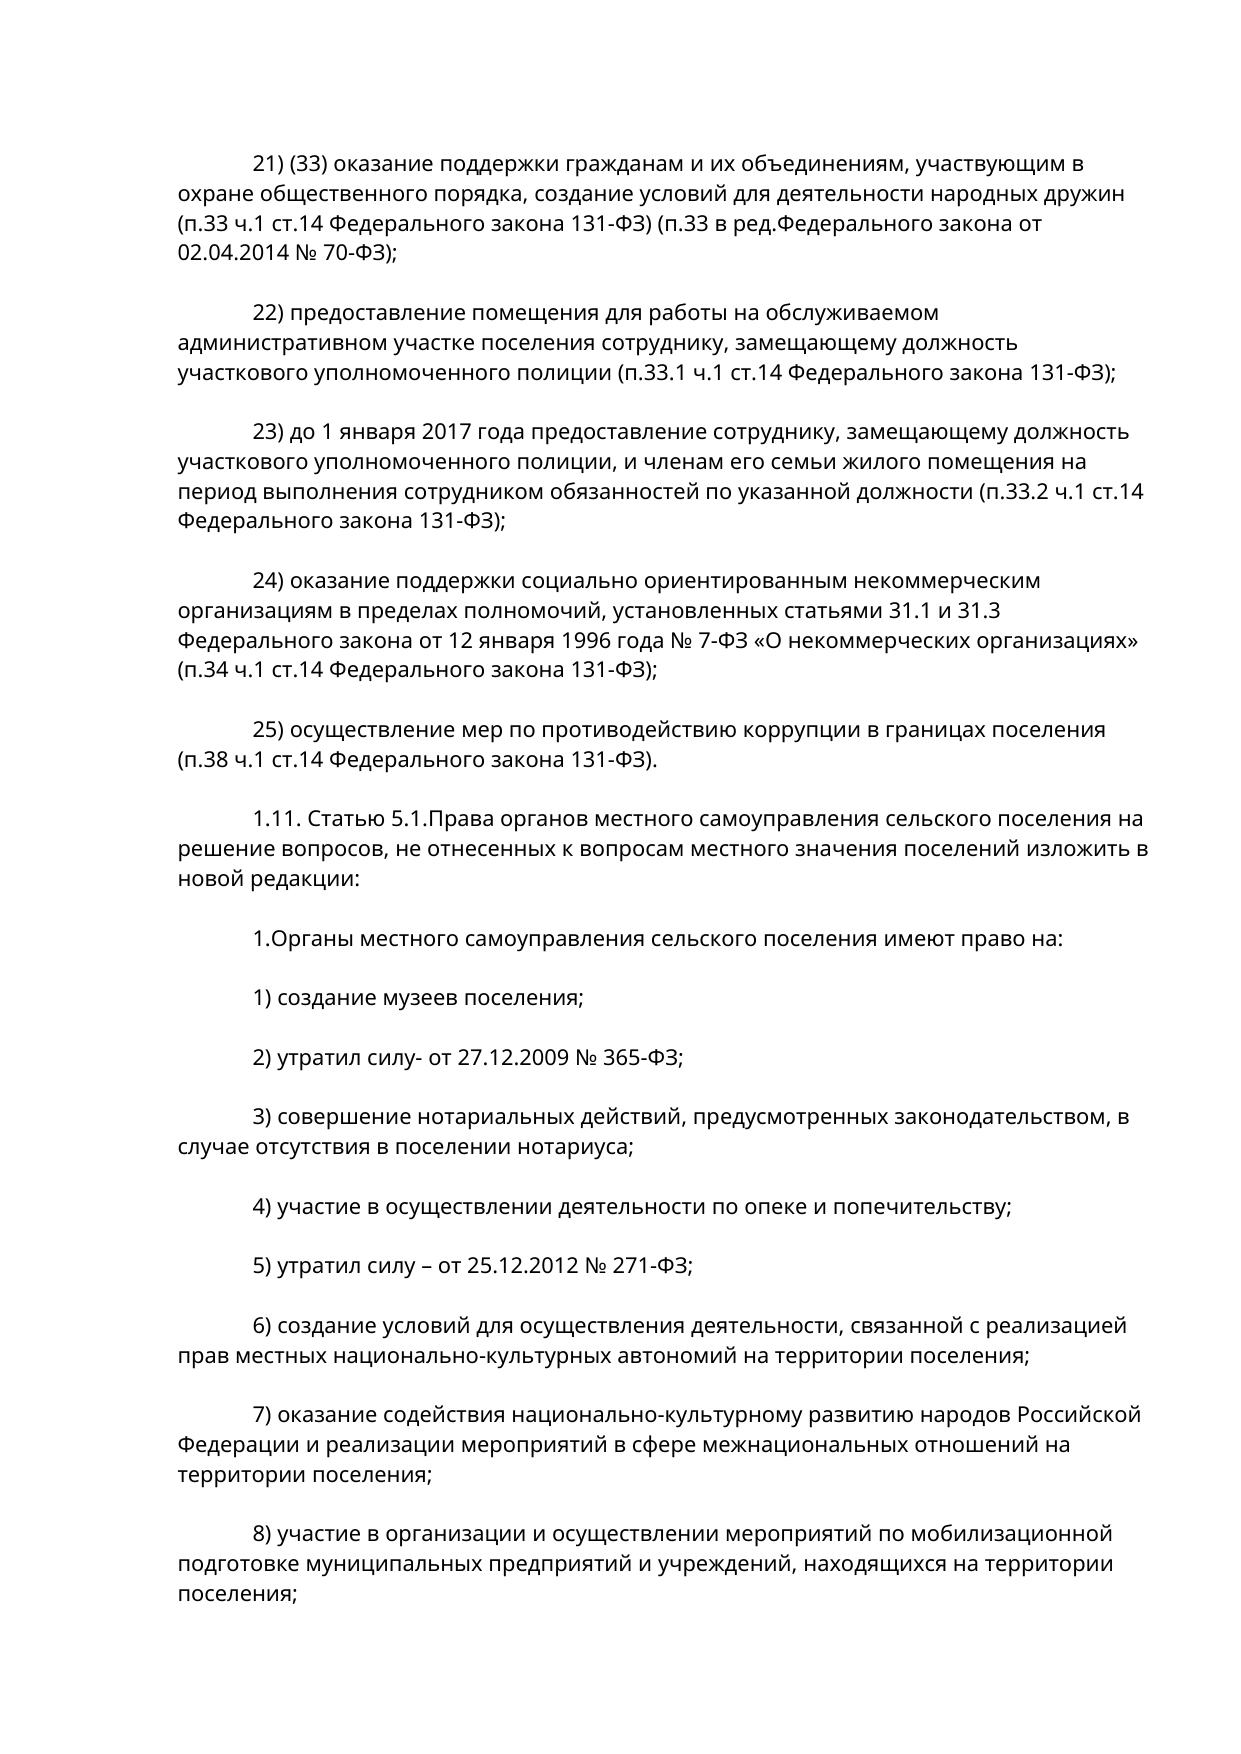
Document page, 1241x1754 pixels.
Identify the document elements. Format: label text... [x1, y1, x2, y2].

text 2) утратил силу- от 27.12.2009 № 365-ФЗ; [177, 1042, 1152, 1071]
text 25) осуществление мер по противодействию коррупции в границах поселения (п.38 ч.1 ст.14 Федерального закона 131-ФЗ). [177, 714, 1152, 773]
text 3) совершение нотариальных действий, предусмотренных законодательством, в случае отсутствия в поселении нотариуса; [177, 1101, 1152, 1161]
text 1.11. Статью 5.1.Права органов местного самоуправления сельского поселения на решение вопросов, не отнесенных к вопросам местного значения поселений изложить в новой редакции: [177, 803, 1152, 893]
text 22) предоставление помещения для работы на обслуживаемом административном участке поселения сотруднику, замещающему должность участкового уполномоченного полиции (п.33.1 ч.1 ст.14 Федерального закона 131-ФЗ); [177, 297, 1152, 386]
text 4) участие в осуществлении деятельности по опеке и попечительству; [177, 1191, 1152, 1220]
text 1.Органы местного самоуправления сельского поселения имеют право на: [177, 922, 1152, 952]
text 21) (33) оказание поддержки гражданам и их объединениям, участвующим в охране общественного порядка, создание условий для деятельности народных дружин (п.33 ч.1 ст.14 Федерального закона 131-ФЗ) (п.33 в ред.Федерального закона от 02.04.2014 № 70-ФЗ); [177, 148, 1152, 267]
text 8) участие в организации и осуществлении мероприятий по мобилизационной подготовке муниципальных предприятий и учреждений, находящихся на территории поселения; [177, 1518, 1152, 1608]
text 7) оказание содействия национально-культурному развитию народов Российской Федерации и реализации мероприятий в сфере межнациональных отношений на территории поселения; [177, 1399, 1152, 1488]
text 1) создание музеев поселения; [177, 982, 1152, 1012]
text 5) утратил силу – от 25.12.2012 № 271-ФЗ; [177, 1250, 1152, 1280]
text 24) оказание поддержки социально ориентированным некоммерческим организациям в пределах полномочий, установленных статьями 31.1 и 31.3 Федерального закона от 12 января 1996 года № 7-ФЗ «О некоммерческих организациях» (п.34 ч.1 ст.14 Федерального закона 131-ФЗ); [177, 565, 1152, 684]
text 6) создание условий для осуществления деятельности, связанной с реализацией прав местных национально-культурных автономий на территории поселения; [177, 1310, 1152, 1369]
text 23) до 1 января 2017 года предоставление сотруднику, замещающему должность участкового уполномоченного полиции, и членам его семьи жилого помещения на период выполнения сотрудником обязанностей по указанной должности (п.33.2 ч.1 ст.14 Федерального закона 131-ФЗ); [177, 416, 1152, 535]
